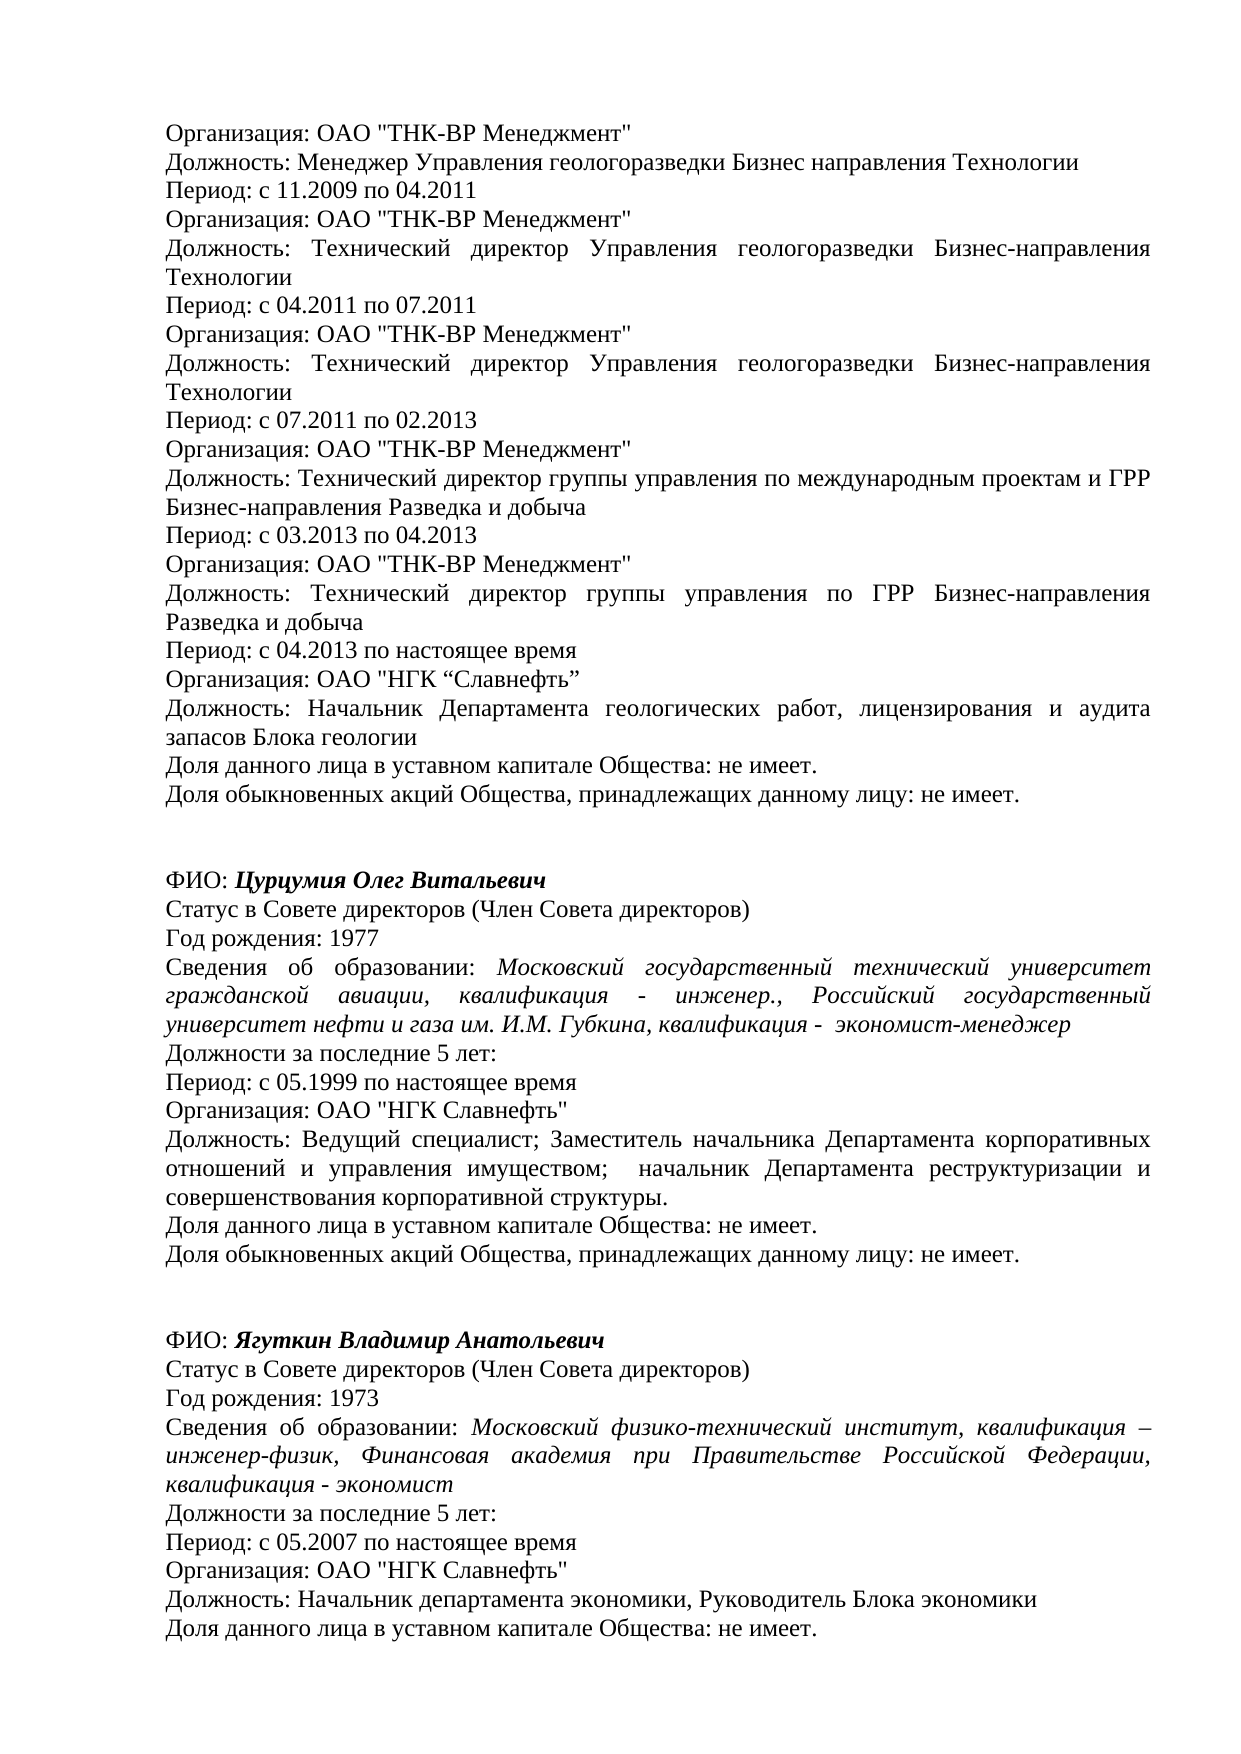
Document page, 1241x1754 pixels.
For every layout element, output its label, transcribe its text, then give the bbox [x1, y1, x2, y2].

text Должность: Технический директор Управления геологоразведки Бизнес-направления Технологии [165, 348, 1152, 406]
text Статус в Совете директоров (Член Совета директоров) [165, 1354, 1152, 1383]
text Сведения об образовании: Московский государственный технический университет гражданской авиации, квалификация - инженер., Российский государственный университет нефти и газа им. И.М. Губкина, квалификация - экономист-менеджер [165, 952, 1152, 1038]
text Период: с 11.2009 по 04.2011 [165, 176, 1152, 204]
text Должность: Менеджер Управления геологоразведки Бизнес направления Технологии [165, 147, 1152, 176]
text Доля обыкновенных акций Общества, принадлежащих данному лицу: не имеет. [165, 1239, 1152, 1268]
subtitle Организация: ОАО "НГК “Славнефть” [165, 664, 1152, 693]
text Период: с 07.2011 по 02.2013 [165, 406, 1152, 434]
text Должности за последние 5 лет: [165, 1038, 1152, 1067]
text Должность: Технический директор Управления геологоразведки Бизнес-направления Технологии [165, 233, 1152, 291]
subtitle Организация: ОАО "ТНК-ВР Менеджмент" [165, 118, 1152, 147]
text Сведения об образовании: Московский физико-технический институт, квалификация – инженер-физик, Финансовая академия при Правительстве Российской Федерации, квалификация - экономист [165, 1412, 1152, 1498]
text Должность: Ведущий специалист; Заместитель начальника Департамента корпоративных отношений и управления имуществом; начальник Департамента реструктуризации и совершенствования корпоративной структуры. [165, 1124, 1152, 1211]
text Должность: Начальник Департамента геологических работ, лицензирования и аудита запасов Блока геологии [165, 693, 1152, 751]
text Доля данного лица в уставном капитале Общества: не имеет. [165, 1613, 1152, 1642]
subtitle Организация: ОАО "ТНК-ВР Менеджмент" [165, 319, 1152, 348]
text Год рождения: 1977 [165, 923, 1152, 952]
text Период: с 04.2011 по 07.2011 [165, 291, 1152, 319]
text Период: с 05.2007 по настоящее время [165, 1527, 1152, 1556]
text Период: с 03.2013 по 04.2013 [165, 521, 1152, 549]
text Год рождения: 1973 [165, 1383, 1152, 1412]
text Должность: Технический директор группы управления по ГРР Бизнес-направления Разведка и добыча [165, 578, 1152, 636]
text Должности за последние 5 лет: [165, 1498, 1152, 1527]
subtitle Организация: ОАО "ТНК-ВР Менеджмент" [165, 434, 1152, 463]
subtitle Организация: ОАО "НГК Славнефть" [165, 1096, 1152, 1124]
text Период: с 04.2013 по настоящее время [165, 636, 1152, 664]
subtitle Организация: ОАО "НГК Славнефть" [165, 1556, 1152, 1584]
text Период: с 05.1999 по настоящее время [165, 1067, 1152, 1096]
subtitle Организация: ОАО "ТНК-ВР Менеджмент" [165, 549, 1152, 578]
subtitle Организация: ОАО "ТНК-ВР Менеджмент" [165, 204, 1152, 233]
text Должность: Начальник департамента экономики, Руководитель Блока экономики [165, 1584, 1152, 1613]
text ФИО: Цурцумия Олег Витальевич [165, 866, 1152, 894]
text Должность: Технический директор группы управления по международным проектам и ГРР Бизнес-направления Разведка и добыча [165, 463, 1152, 521]
text Доля обыкновенных акций Общества, принадлежащих данному лицу: не имеет. [165, 779, 1152, 808]
text Доля данного лица в уставном капитале Общества: не имеет. [165, 1211, 1152, 1239]
text Доля данного лица в уставном капитале Общества: не имеет. [165, 751, 1152, 779]
text ФИО: Ягуткин Владимир Анатольевич [165, 1326, 1152, 1354]
text Статус в Совете директоров (Член Совета директоров) [165, 894, 1152, 923]
